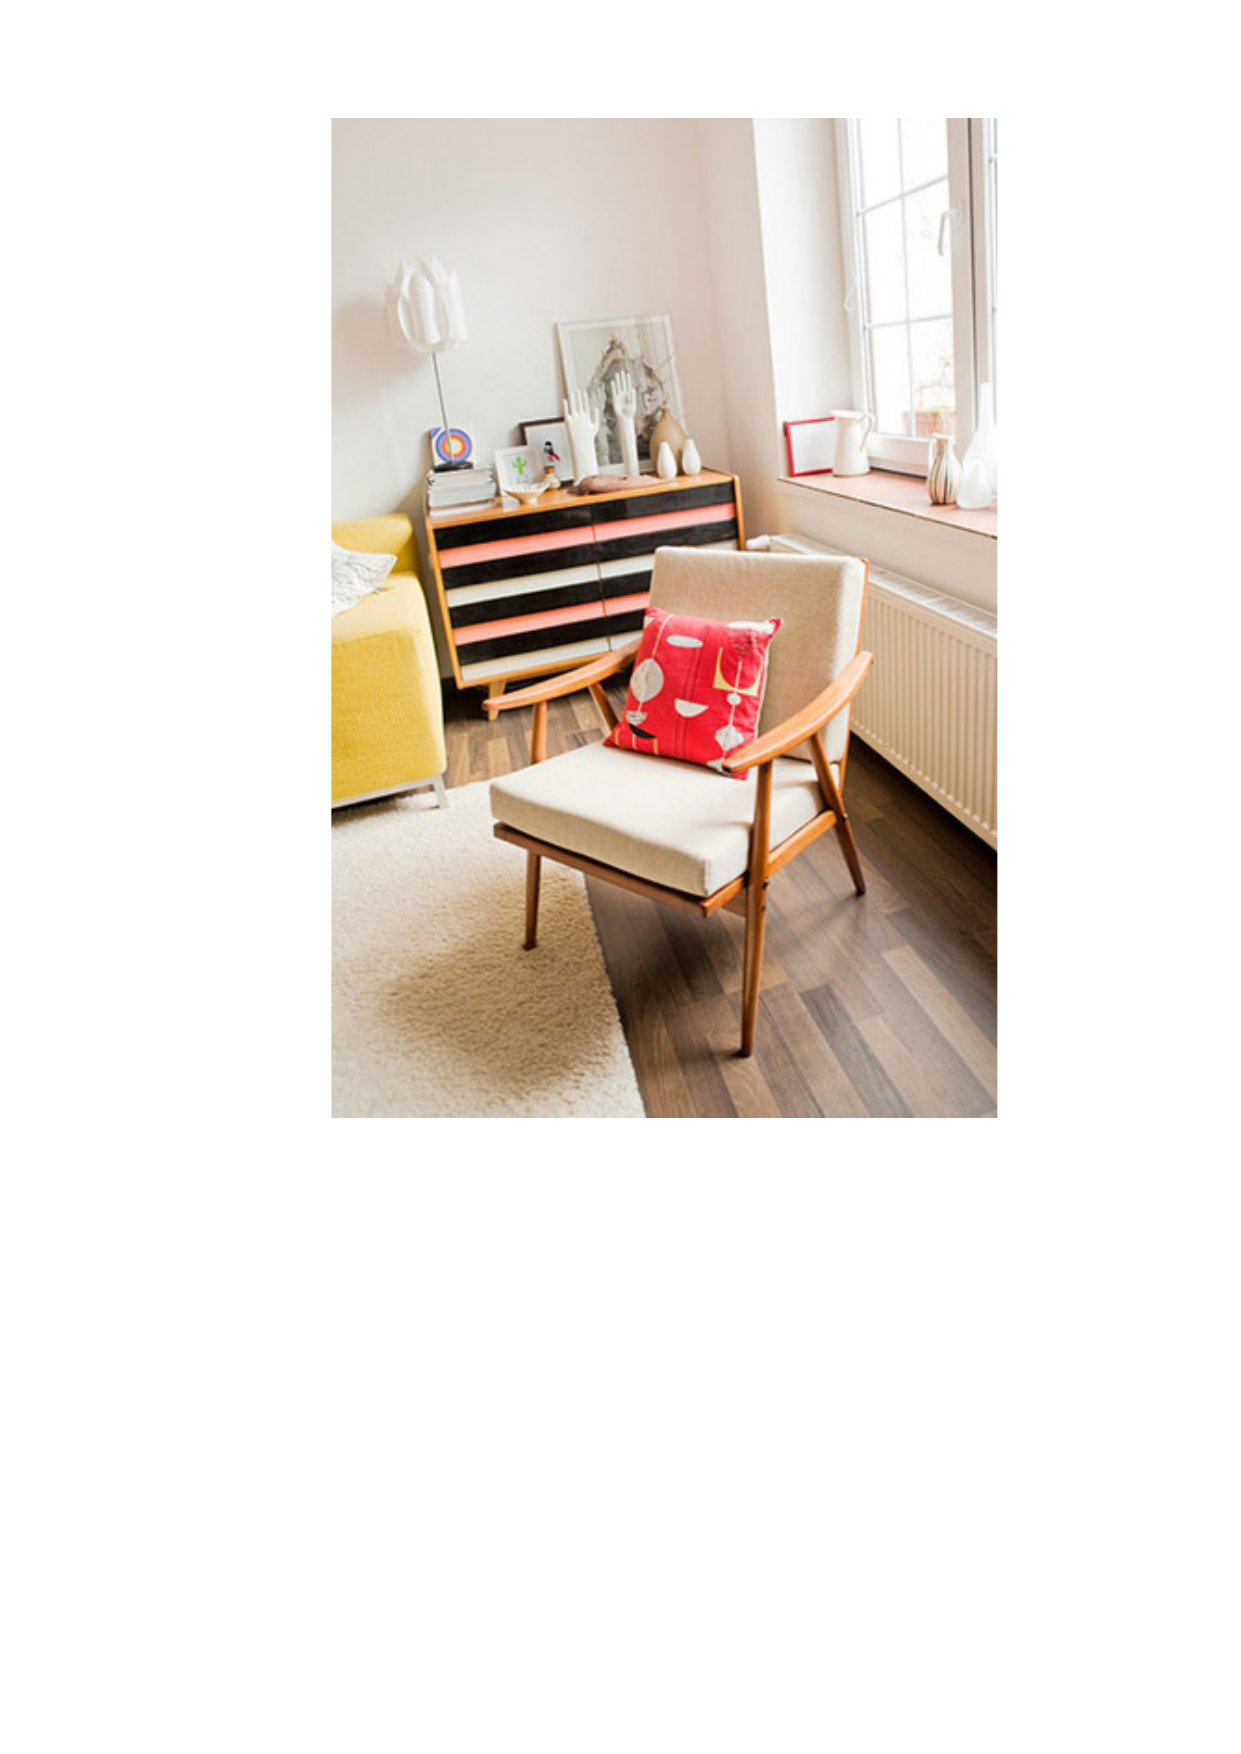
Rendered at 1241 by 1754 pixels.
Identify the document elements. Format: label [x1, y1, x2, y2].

picture [331, 118, 998, 1118]
